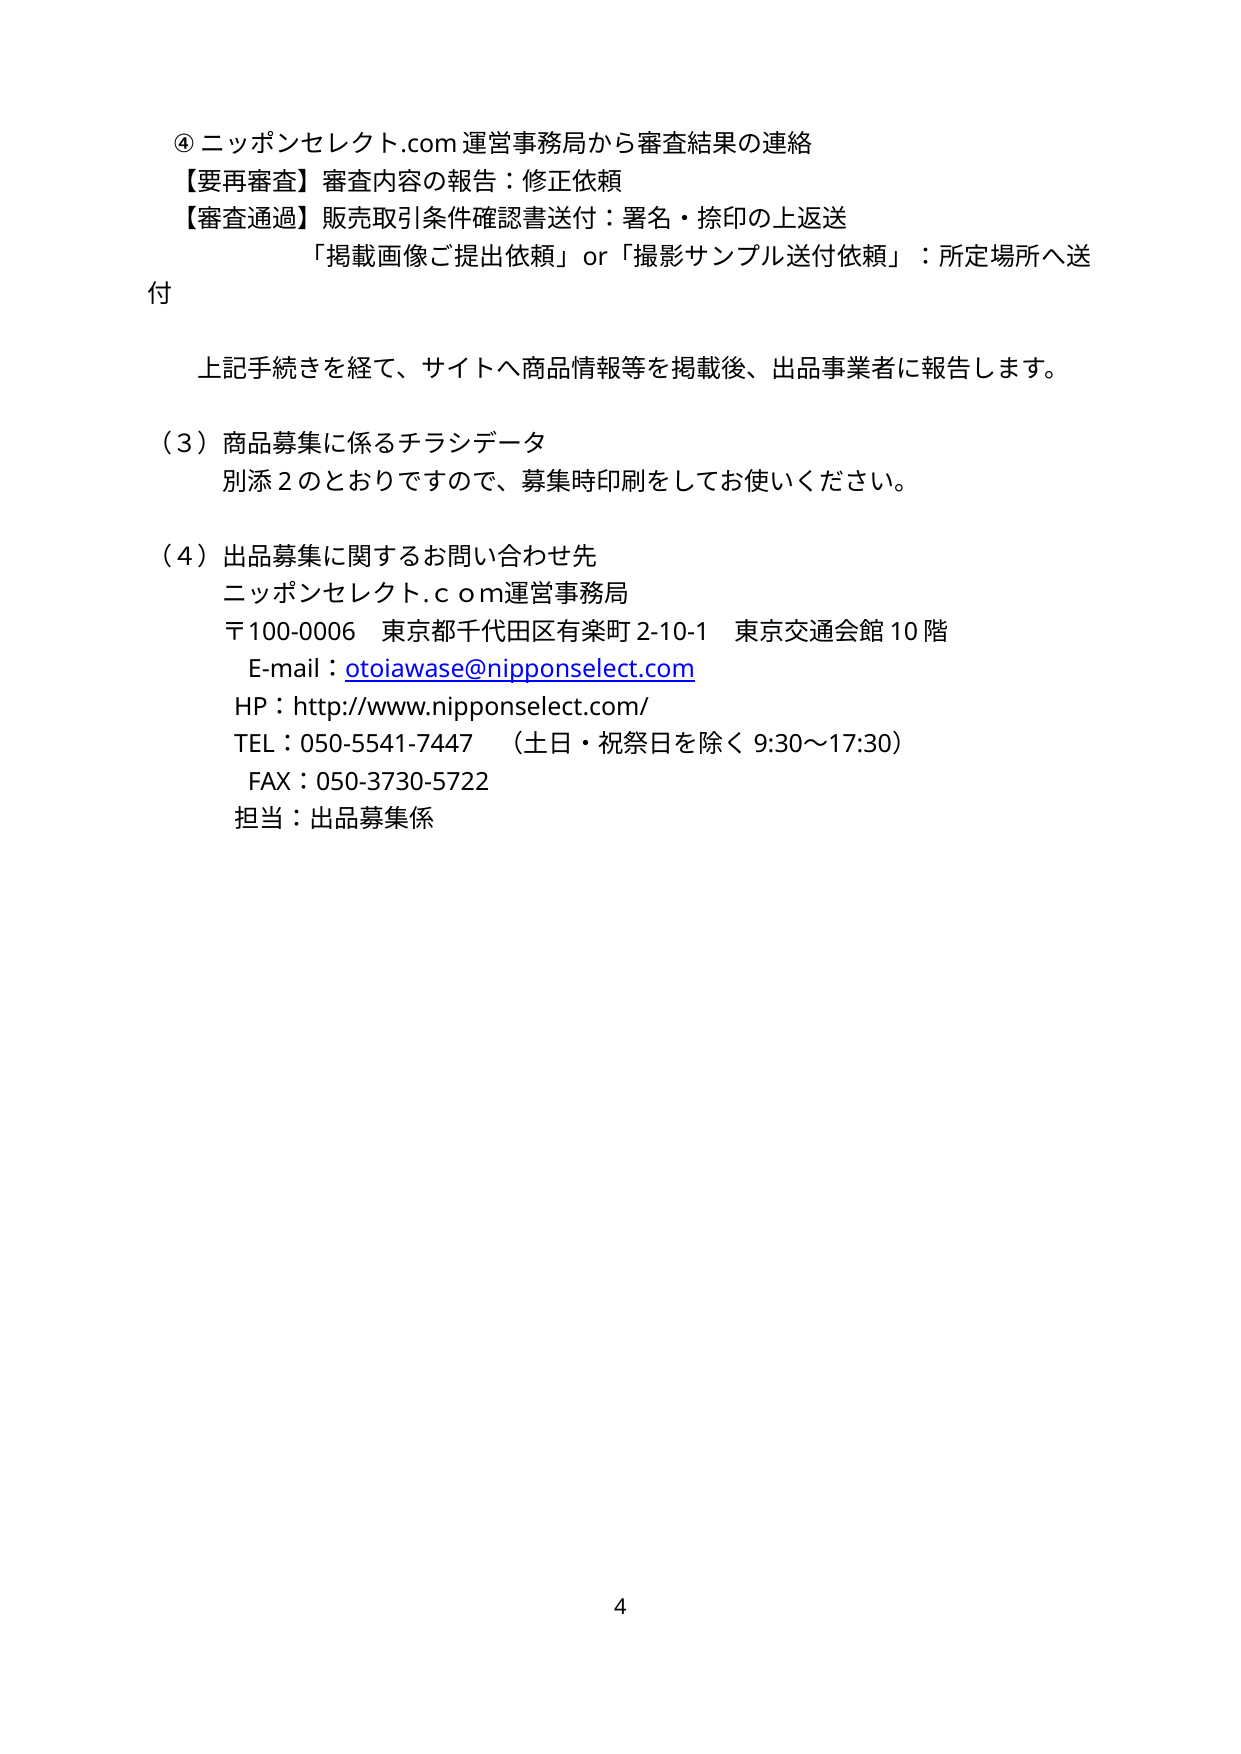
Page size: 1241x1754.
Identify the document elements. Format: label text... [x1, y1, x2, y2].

text 【審査通過】販売取引条件確認書送付：署名・捺印の上返送 [148, 198, 1092, 236]
text E-mail：otoiawase@nipponselect.com [148, 648, 1092, 686]
text TEL：050-5541-7447 （土日・祝祭日を除く9:30～17:30） [148, 723, 1092, 761]
text 担当：出品募集係 [148, 798, 1092, 836]
text 「掲載画像ご提出依頼」or「撮影サンプル送付依頼」：所定場所へ送付 [148, 236, 1092, 311]
text ④ニッポンセレクト.com運営事務局から審査結果の連絡 [148, 123, 1092, 161]
text 上記手続きを経て、サイトへ商品情報等を掲載後、出品事業者に報告します。 [148, 348, 1092, 386]
text （４）出品募集に関するお問い合わせ先 [148, 536, 1092, 573]
text ニッポンセレクト.ｃｏｍ運営事務局 [148, 573, 1092, 611]
text （３）商品募集に係るチラシデータ [148, 423, 1092, 461]
text 【要再審査】審査内容の報告：修正依頼 [148, 161, 1092, 198]
text 〒100-0006 東京都千代田区有楽町2-10-1 東京交通会館10階 [148, 611, 1092, 648]
text HP：http://www.nipponselect.com/ [148, 686, 1092, 723]
text FAX：050-3730-5722 [148, 761, 1092, 798]
text 別添2のとおりですので、募集時印刷をしてお使いください。 [148, 461, 1092, 498]
